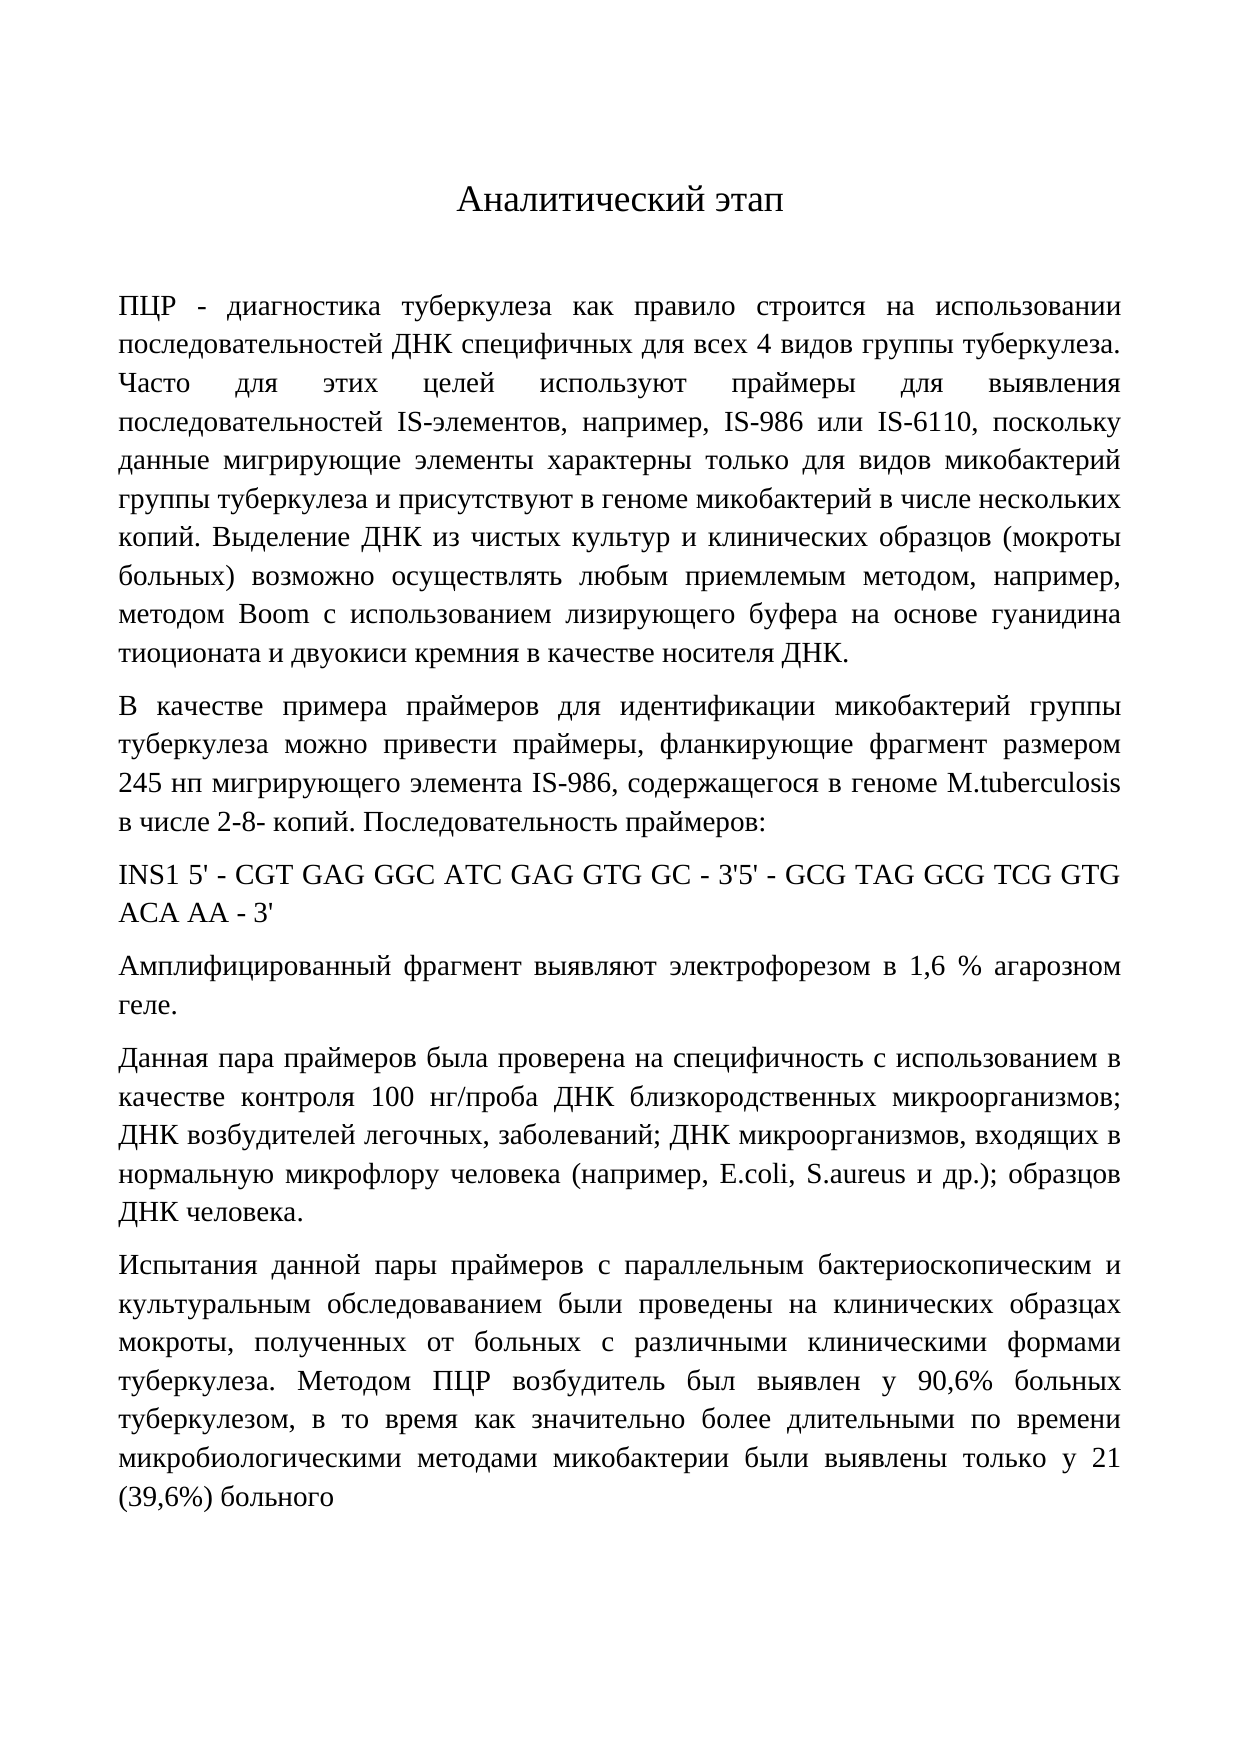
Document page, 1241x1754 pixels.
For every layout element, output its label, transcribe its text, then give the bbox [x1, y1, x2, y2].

text INS1 5' - CGT GAG GGC ATC GAG GTG GC - 3'5' - GCG TAG GCG TCG GTG ACA AA - 3' [118, 857, 1122, 929]
text ПЦР - диагностика туберкулеза как правило строится на использовании последовательностей ДНК специфичных для всех 4 видов группы туберкулеза. Часто для этих целей используют праймеры для выявления последовательностей IS-элементов, например, IS-986 или IS-6110, поскольку данные мигрирующие элементы характерны только для видов микобактерий группы туберкулеза и присутствуют в геноме микобактерий в числе нескольких копий. Выделение ДНК из чистых культур и клинических образцов (мокроты больных) возможно осуществлять любым приемлемым методом, например, методом Boom с использованием лизирующего буфера на основе гуанидина тиоционата и двуокиси кремния в качестве носителя ДНК. [118, 288, 1122, 668]
text Данная пара праймеров была проверена на специфичность с использованием в качестве контроля 100 нг/проба ДНК близкородственных микроорганизмов; ДНК возбудителей легочных, заболеваний; ДНК микроорганизмов, входящих в нормальную микрофлору человека (например, E.coli, S.aureus и др.); образцов ДНК человека. [118, 1040, 1122, 1228]
text Аналитический этап [118, 176, 1122, 219]
text В качестве примера праймеров для идентификации микобактерий группы туберкулеза можно привести праймеры, фланкирующие фрагмент размером 245 нп мигрирующего элемента IS-986, содержащегося в геноме M.tuberculosis в числе 2-8- копий. Последовательность праймеров: [118, 688, 1122, 837]
text Амплифицированный фрагмент выявляют электрофорезом в 1,6 % агарозном геле. [118, 948, 1122, 1021]
text Испытания данной пары праймеров с параллельным бактериоскопическим и культуральным обследоваванием были проведены на клинических образцах мокроты, полученных от больных с различными клиническими формами туберкулеза. Методом ПЦР возбудитель был выявлен у 90,6% больных туберкулезом, в то время как значительно более длительными по времени микробиологическими методами микобактерии были выявлены только у 21 (39,6%) больного [118, 1247, 1122, 1512]
